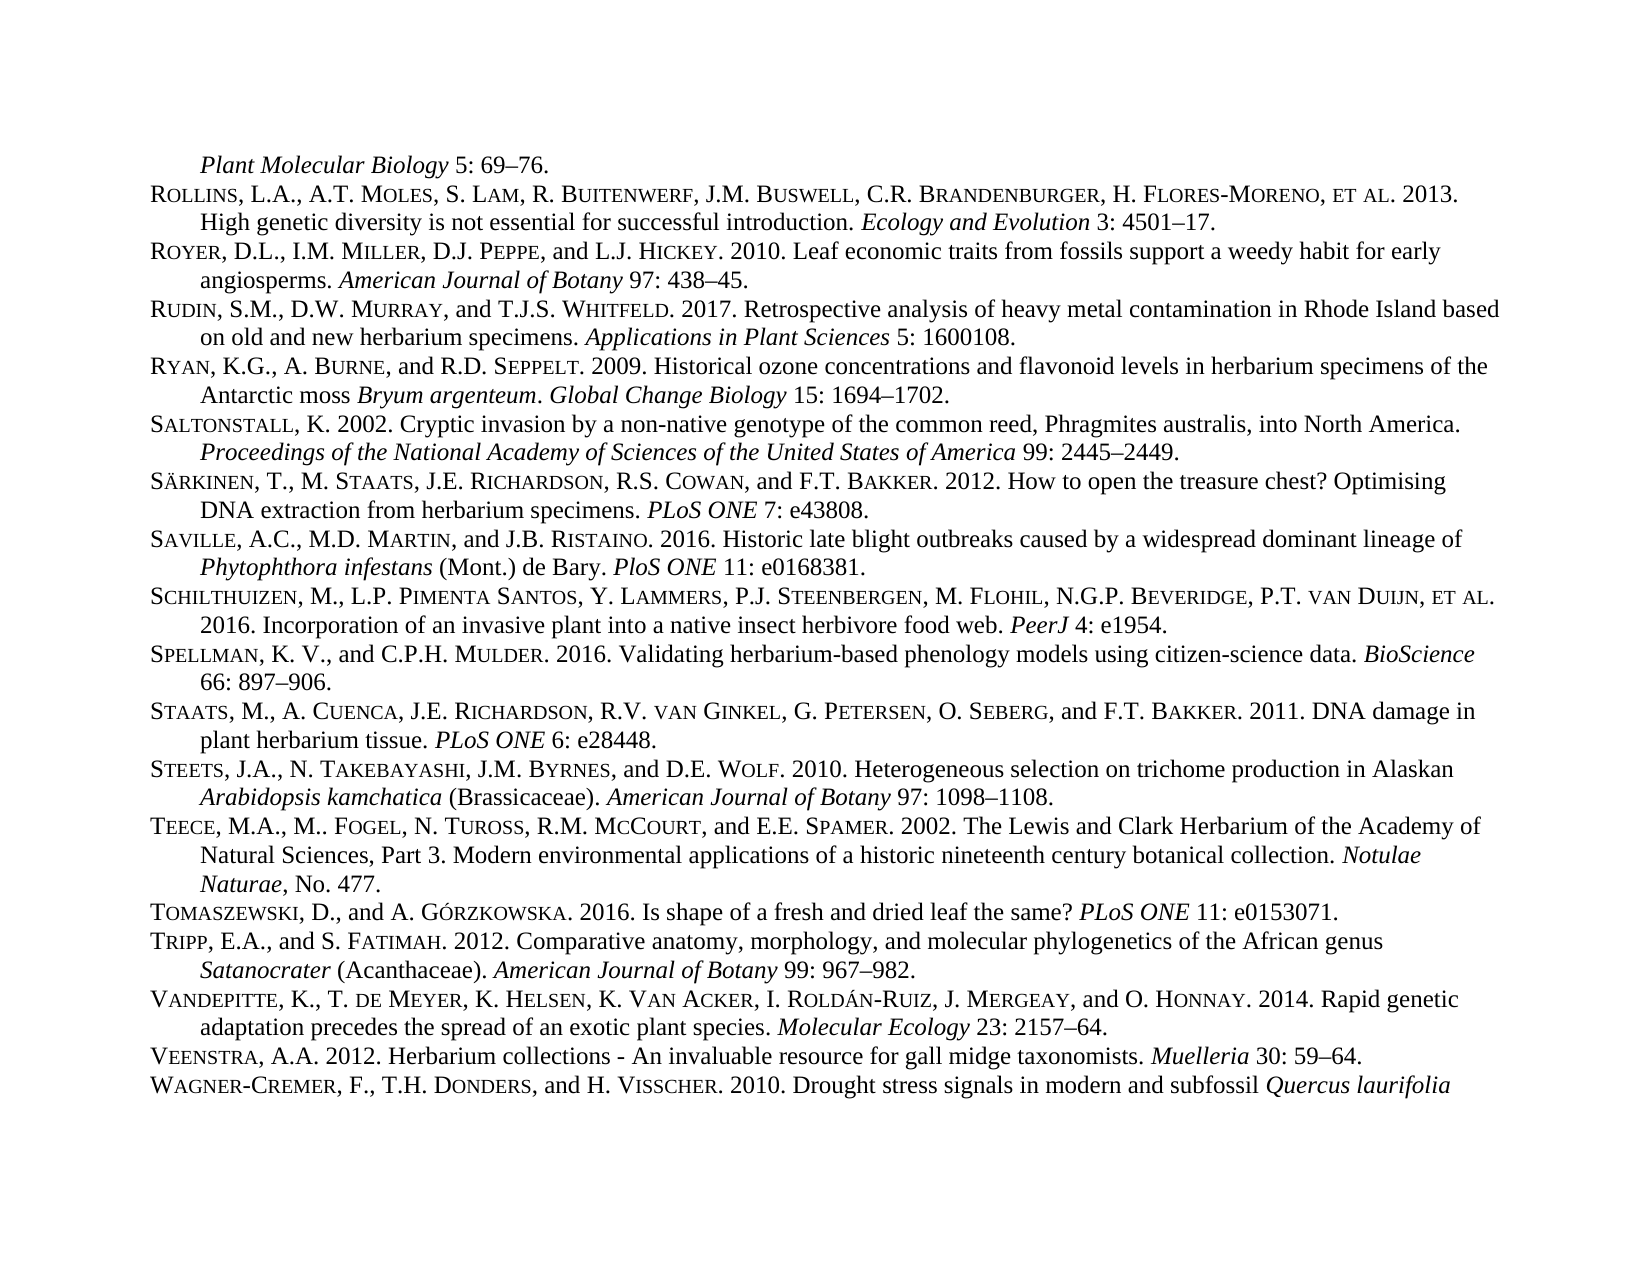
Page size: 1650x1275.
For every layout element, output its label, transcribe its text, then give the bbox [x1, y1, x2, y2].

text Veenstra, A.A. 2012. Herbarium collections - An invaluable resource for gall midge taxonomists. Muelleria 30: 59–64. [150, 1041, 1500, 1070]
text Spellman, K. V., and C.P.H. Mulder. 2016. Validating herbarium-based phenology models using citizen-science data. BioScience 66: 897–906. [150, 639, 1500, 696]
text Schilthuizen, M., L.P. Pimenta Santos, Y. Lammers, P.J. Steenbergen, M. Flohil, N.G.P. Beveridge, P.T. van Duijn, et al. 2016. Incorporation of an invasive plant into a native insect herbivore food web. PeerJ 4: e1954. [150, 581, 1500, 639]
text Saville, A.C., M.D. Martin, and J.B. Ristaino. 2016. Historic late blight outbreaks caused by a widespread dominant lineage of Phytophthora infestans (Mont.) de Bary. PloS ONE 11: e0168381. [150, 524, 1500, 581]
text Saltonstall, K. 2002. Cryptic invasion by a non-native genotype of the common reed, Phragmites australis, into North America. Proceedings of the National Academy of Sciences of the United States of America 99: 2445–2449. [150, 409, 1500, 466]
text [150, 1070, 1500, 1099]
text Vandepitte, K., T. de Meyer, K. Helsen, K. Van Acker, I. Roldán-Ruiz, J. Mergeay, and O. Honnay. 2014. Rapid genetic adaptation precedes the spread of an exotic plant species. Molecular Ecology 23: 2157–64. [150, 984, 1500, 1041]
text Rudin, S.M., D.W. Murray, and T.J.S. Whitfeld. 2017. Retrospective analysis of heavy metal contamination in Rhode Island based on old and new herbarium specimens. Applications in Plant Sciences 5: 1600108. [150, 294, 1500, 351]
text Tomaszewski, D., and A. Górzkowska. 2016. Is shape of a fresh and dried leaf the same? PLoS ONE 11: e0153071. [150, 897, 1500, 926]
text Royer, D.L., I.M. Miller, D.J. Peppe, and L.J. Hickey. 2010. Leaf economic traits from fossils support a weedy habit for early angiosperms. American Journal of Botany 97: 438–45. [150, 236, 1500, 294]
text Ryan, K.G., A. Burne, and R.D. Seppelt. 2009. Historical ozone concentrations and flavonoid levels in herbarium specimens of the Antarctic moss Bryum argenteum. Global Change Biology 15: 1694–1702. [150, 351, 1500, 409]
text Rollins, L.A., A.T. Moles, S. Lam, R. Buitenwerf, J.M. Buswell, C.R. Brandenburger, H. Flores-Moreno, et al. 2013. High genetic diversity is not essential for successful introduction. Ecology and Evolution 3: 4501–17. [150, 179, 1500, 236]
text Teece, M.A., M.. Fogel, N. Tuross, R.M. McCourt, and E.E. Spamer. 2002. The Lewis and Clark Herbarium of the Academy of Natural Sciences, Part 3. Modern environmental applications of a historic nineteenth century botanical collection. Notulae Naturae, No. 477. [150, 811, 1500, 897]
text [150, 150, 1500, 179]
text Steets, J.A., N. Takebayashi, J.M. Byrnes, and D.E. Wolf. 2010. Heterogeneous selection on trichome production in Alaskan Arabidopsis kamchatica (Brassicaceae). American Journal of Botany 97: 1098–1108. [150, 754, 1500, 811]
text Staats, M., A. Cuenca, J.E. Richardson, R.V. van Ginkel, G. Petersen, O. Seberg, and F.T. Bakker. 2011. DNA damage in plant herbarium tissue. PLoS ONE 6: e28448. [150, 696, 1500, 754]
text Särkinen, T., M. Staats, J.E. Richardson, R.S. Cowan, and F.T. Bakker. 2012. How to open the treasure chest? Optimising DNA extraction from herbarium specimens. PLoS ONE 7: e43808. [150, 466, 1500, 524]
text Tripp, E.A., and S. Fatimah. 2012. Comparative anatomy, morphology, and molecular phylogenetics of the African genus Satanocrater (Acanthaceae). American Journal of Botany 99: 967–982. [150, 926, 1500, 984]
